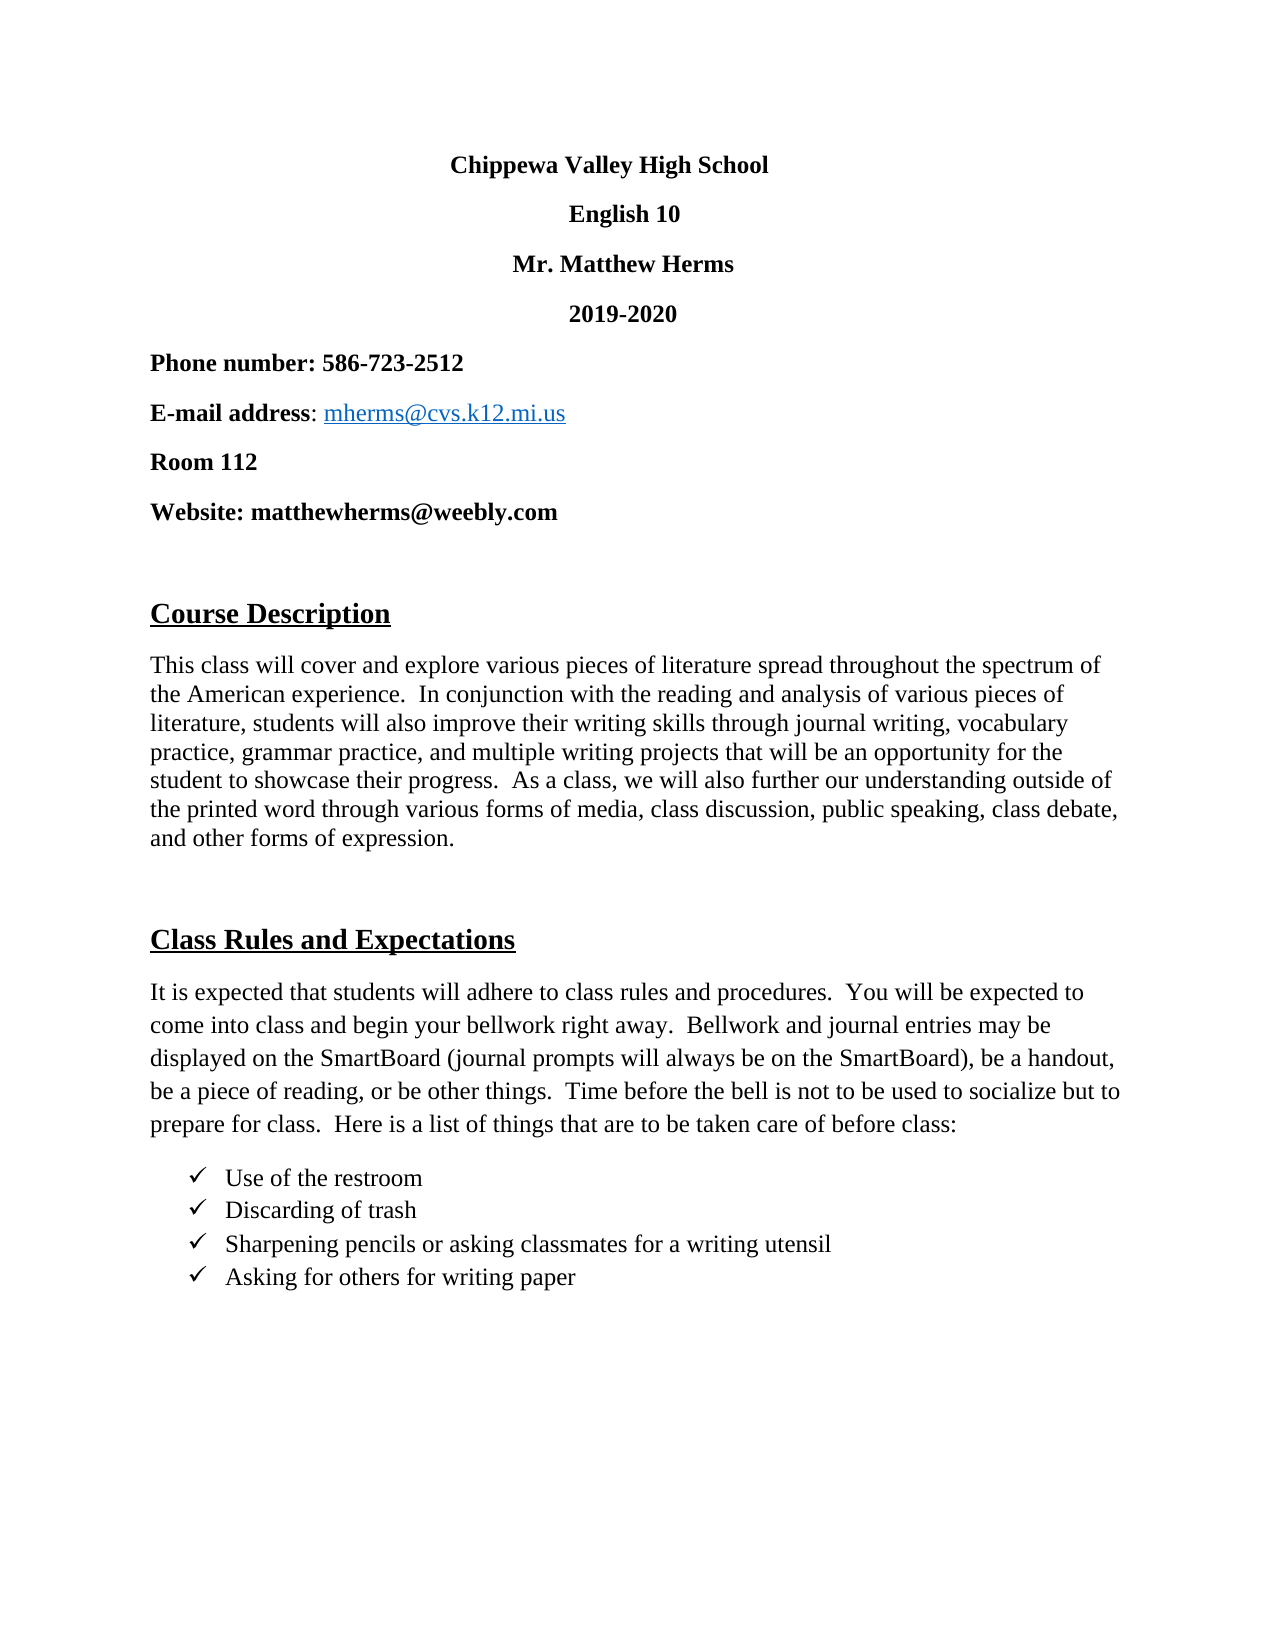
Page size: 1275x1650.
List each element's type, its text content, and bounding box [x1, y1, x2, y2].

text It is expected that students will adhere to class rules and procedures. You will be expected to come into class and begin your bellwork right away. Bellwork and journal entries may be displayed on the SmartBoard (journal prompts will always be on the SmartBoard), be a handout, be a piece of reading, or be other things. Time before the bell is not to be used to socialize but to prepare for class. Here is a list of things that are to be taken care of before class: [150, 977, 1125, 1137]
text E-mail address: mherms@cvs.k12.mi.us [150, 398, 1125, 427]
list Asking for others for writing paper [187, 1262, 1125, 1290]
text Mr. Matthew Herms [375, 249, 1125, 278]
text Website: matthewherms@weebly.com [150, 497, 1125, 526]
list Sharpening pencils or asking classmates for a writing utensil [187, 1229, 1125, 1257]
text Chippewa Valley High School [375, 150, 1125, 179]
text Phone number: 586-723-2512 [150, 348, 1125, 377]
text 2019-2020 [375, 299, 1125, 327]
text Class Rules and Expectations [150, 922, 1125, 956]
list Discarding of trash [187, 1196, 1125, 1224]
text This class will cover and explore various pieces of literature spread throughout the spectrum of the American experience. In conjunction with the reading and analysis of various pieces of literature, students will also improve their writing skills through journal writing, vocabulary practice, grammar practice, and multiple writing projects that will be an opportunity for the student to showcase their progress. As a class, we will also further our understanding outside of the printed word through various forms of media, class discussion, public speaking, class debate, and other forms of expression. [150, 651, 1125, 852]
text Room 112 [150, 447, 1125, 476]
text English 10 [375, 199, 1125, 228]
text Course Description [150, 596, 1125, 630]
list Use of the restroom [187, 1163, 1125, 1191]
